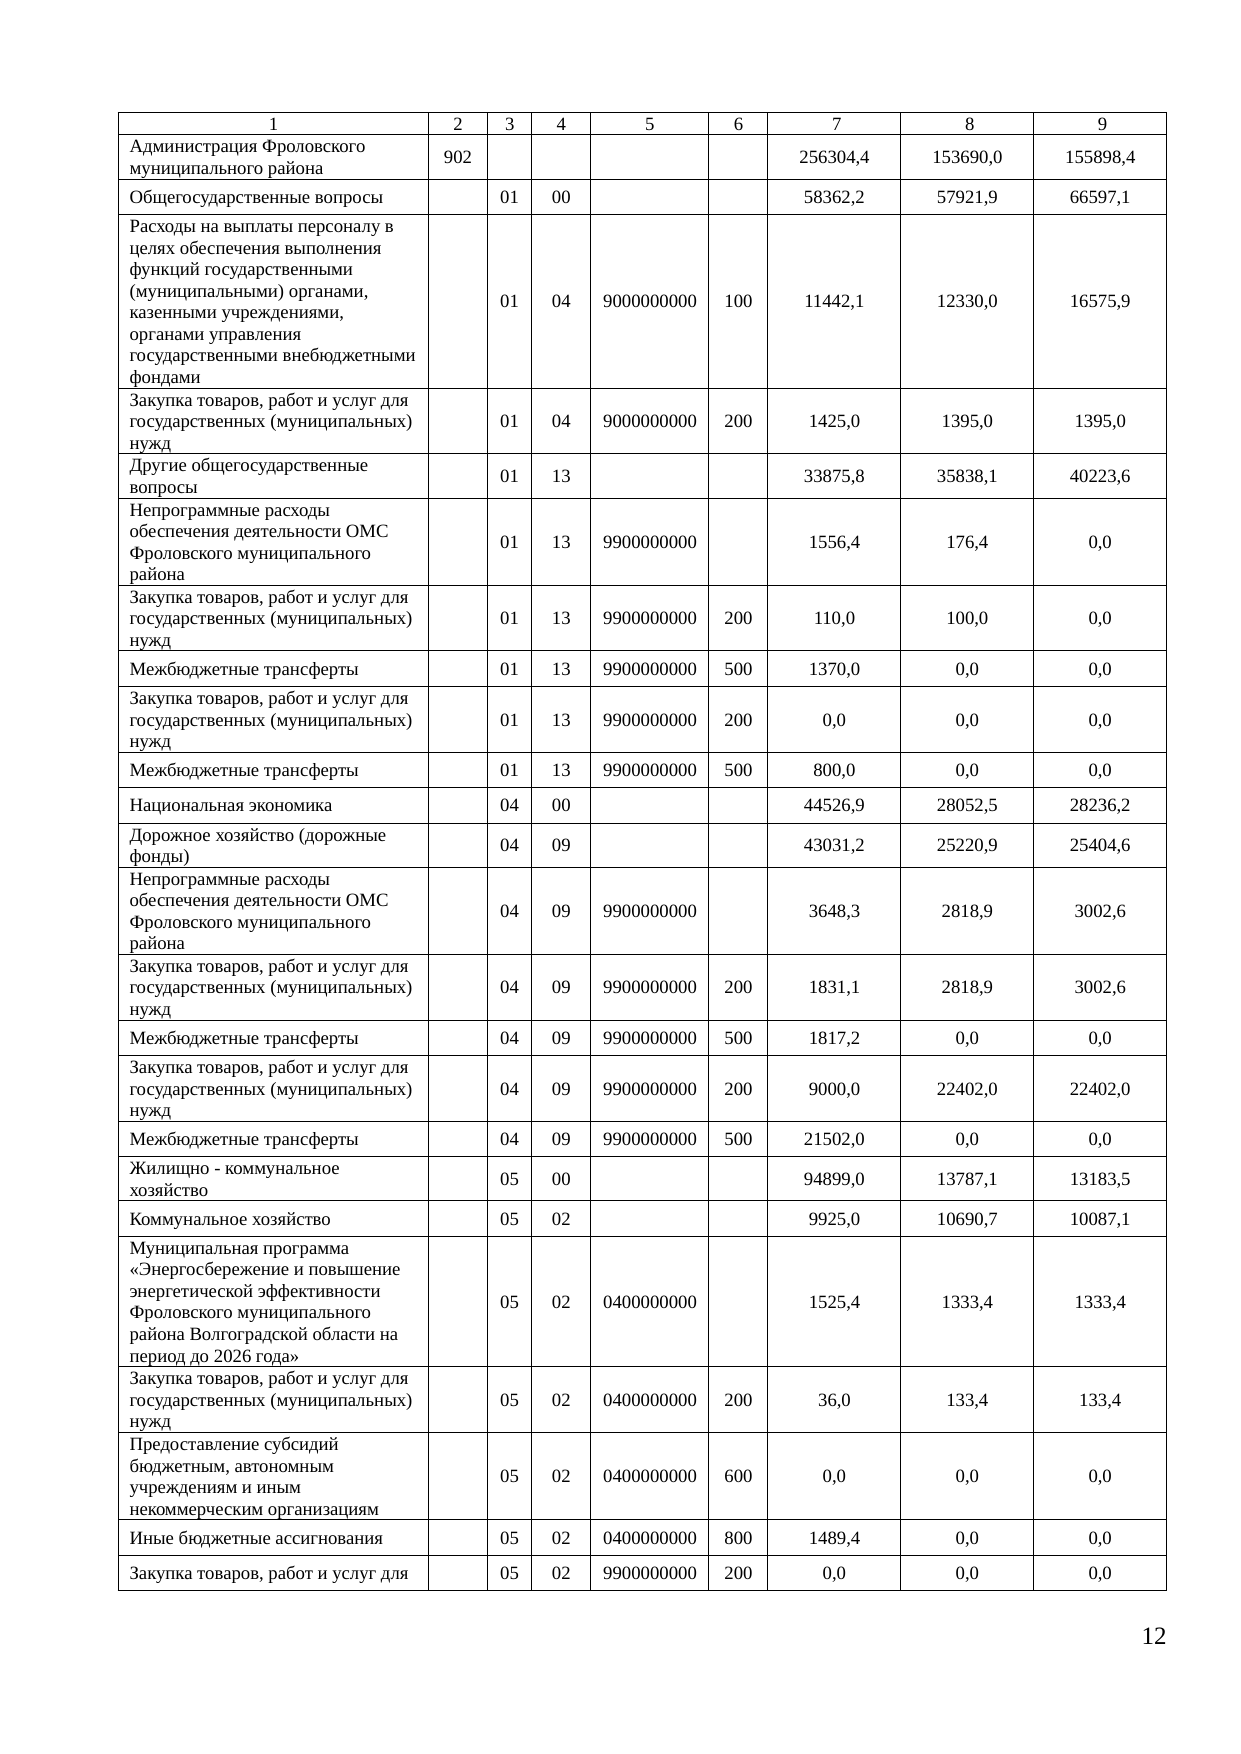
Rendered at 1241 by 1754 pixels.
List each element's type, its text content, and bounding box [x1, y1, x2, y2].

table_cell 44526,9 [768, 788, 900, 822]
table_cell Межбюджетные трансферты [119, 651, 428, 686]
table_cell 01 [488, 389, 531, 453]
table_cell 2818,9 [901, 868, 1033, 954]
table_cell 9900000000 [591, 651, 708, 686]
table_cell [429, 955, 487, 1019]
table_cell 0,0 [901, 687, 1033, 752]
table_cell 09 [532, 868, 590, 954]
table_cell 13183,5 [1034, 1157, 1166, 1200]
table_cell Межбюджетные трансферты [119, 1122, 428, 1156]
table_cell [429, 868, 487, 954]
table_cell Предоставление субсидий бюджетным, автономным учреждениям и иным некоммерческим организациям [119, 1433, 428, 1519]
table_cell 0,0 [901, 1433, 1033, 1519]
table_cell 16575,9 [1034, 215, 1166, 387]
table_cell 01 [488, 454, 531, 497]
table_cell Расходы на выплаты персоналу в целях обеспечения выполнения функций государственными (муниципальными) органами, казенными учреждениями, органами управления государственными внебюджетными фондами [119, 215, 428, 387]
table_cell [119, 1556, 428, 1590]
table_cell 04 [488, 868, 531, 954]
table_cell 02 [532, 1201, 590, 1236]
table_cell 21502,0 [768, 1122, 900, 1156]
table_cell [591, 180, 708, 214]
table_cell 0,0 [768, 687, 900, 752]
table_cell [591, 1201, 708, 1236]
table_cell 1556,4 [768, 499, 900, 585]
table_cell 57921,9 [901, 180, 1033, 214]
table_cell 0,0 [901, 753, 1033, 787]
table_cell 0,0 [1034, 1021, 1166, 1055]
table_cell 0400000000 [591, 1433, 708, 1519]
table_cell 33875,8 [768, 454, 900, 497]
table_cell 0,0 [768, 1433, 900, 1519]
table_cell 01 [488, 499, 531, 585]
table_cell [429, 1056, 487, 1121]
table_cell 0400000000 [591, 1367, 708, 1432]
table_cell 500 [709, 1021, 767, 1055]
table_cell 1817,2 [768, 1021, 900, 1055]
table_cell 9900000000 [591, 687, 708, 752]
table_cell [429, 824, 487, 867]
table_cell 1395,0 [1034, 389, 1166, 453]
table_cell [429, 586, 487, 650]
table_cell [429, 389, 487, 453]
table_cell [591, 788, 708, 822]
table_cell 9000000000 [591, 389, 708, 453]
table_cell [532, 135, 590, 178]
table_cell 04 [488, 1122, 531, 1156]
table_cell 100 [709, 215, 767, 387]
table_cell Межбюджетные трансферты [119, 753, 428, 787]
table_cell 0400000000 [591, 1237, 708, 1366]
table_cell [429, 753, 487, 787]
table_cell 09 [532, 824, 590, 867]
table_cell 9900000000 [591, 1556, 708, 1590]
table_cell 100,0 [901, 586, 1033, 650]
table_cell [488, 135, 531, 178]
table_cell 0,0 [1034, 1122, 1166, 1156]
table_cell Национальная экономика [119, 788, 428, 822]
table_cell 9000000000 [591, 215, 708, 387]
table_cell 01 [488, 180, 531, 214]
table_cell Непрограммные расходы обеспечения деятельности ОМС Фроловского муниципального района [119, 868, 428, 954]
table_cell 0,0 [901, 1520, 1033, 1554]
table_cell [709, 824, 767, 867]
table_cell [429, 215, 487, 387]
table_cell 155898,4 [1034, 135, 1166, 178]
table_cell 00 [532, 788, 590, 822]
table_cell 176,4 [901, 499, 1033, 585]
table_cell 0,0 [1034, 1556, 1166, 1590]
table_cell 902 [429, 135, 487, 178]
table_cell 05 [488, 1367, 531, 1432]
table_cell 35838,1 [901, 454, 1033, 497]
table_cell 09 [532, 1122, 590, 1156]
table_cell 36,0 [768, 1367, 900, 1432]
table_cell 04 [532, 389, 590, 453]
table_cell 200 [709, 586, 767, 650]
table_cell [591, 135, 708, 178]
table_cell 09 [532, 1056, 590, 1121]
table_cell Жилищно - коммунальное хозяйство [119, 1157, 428, 1200]
table_cell [429, 499, 487, 585]
table_cell Администрация Фроловского муниципального района [119, 135, 428, 178]
table_cell [429, 1520, 487, 1554]
table_cell 500 [709, 651, 767, 686]
table_cell [429, 1367, 487, 1432]
table_cell 500 [709, 753, 767, 787]
table_cell 02 [532, 1556, 590, 1590]
table_cell [429, 687, 487, 752]
table_cell 153690,0 [901, 135, 1033, 178]
table_cell Муниципальная программа «Энергосбережение и повышение энергетической эффективности Фроловского муниципального района Волгоградской области на период до 2026 года» [119, 1237, 428, 1366]
table_cell 0,0 [1034, 1520, 1166, 1554]
table_cell 01 [488, 651, 531, 686]
table_cell 05 [488, 1157, 531, 1200]
table_cell 9900000000 [591, 753, 708, 787]
table_cell 02 [532, 1367, 590, 1432]
table_cell 40223,6 [1034, 454, 1166, 497]
table_cell 05 [488, 1556, 531, 1590]
table_cell 28236,2 [1034, 788, 1166, 822]
table_cell 3 [488, 113, 531, 134]
table_cell 00 [532, 1157, 590, 1200]
table_cell [709, 1157, 767, 1200]
table_cell Непрограммные расходы обеспечения деятельности ОМС Фроловского муниципального района [119, 499, 428, 585]
table_cell 1333,4 [901, 1237, 1033, 1366]
table_cell 7 [768, 113, 900, 134]
table_cell 800 [709, 1520, 767, 1554]
table_cell 0,0 [1034, 586, 1166, 650]
table_cell 02 [532, 1237, 590, 1366]
table_cell 200 [709, 1556, 767, 1590]
table_cell 9900000000 [591, 955, 708, 1019]
table_cell 01 [488, 687, 531, 752]
table_cell 02 [532, 1433, 590, 1519]
table_cell 43031,2 [768, 824, 900, 867]
table_cell [591, 824, 708, 867]
table_cell 10087,1 [1034, 1201, 1166, 1236]
table_cell [709, 499, 767, 585]
table_cell 1425,0 [768, 389, 900, 453]
table_cell 9900000000 [591, 1122, 708, 1156]
table_cell Межбюджетные трансферты [119, 1021, 428, 1055]
table_cell 3002,6 [1034, 955, 1166, 1019]
table_cell Дорожное хозяйство (дорожные фонды) [119, 824, 428, 867]
table_cell 9925,0 [768, 1201, 900, 1236]
table_cell [429, 1556, 487, 1590]
table_cell 00 [532, 180, 590, 214]
table_cell 110,0 [768, 586, 900, 650]
table_cell 22402,0 [1034, 1056, 1166, 1121]
table_cell Закупка товаров, работ и услуг для государственных (муниципальных) нужд [119, 1056, 428, 1121]
table_cell 9900000000 [591, 1056, 708, 1121]
table_cell 09 [532, 1021, 590, 1055]
table_cell 9900000000 [591, 1021, 708, 1055]
table_cell 25220,9 [901, 824, 1033, 867]
table_cell 28052,5 [901, 788, 1033, 822]
table_cell Иные бюджетные ассигнования [119, 1520, 428, 1554]
table_cell [709, 788, 767, 822]
table_cell 01 [488, 753, 531, 787]
table_cell 9 [1034, 113, 1166, 134]
table_cell 0,0 [901, 1021, 1033, 1055]
table_cell 13787,1 [901, 1157, 1033, 1200]
table_cell 1525,4 [768, 1237, 900, 1366]
table_cell 04 [488, 788, 531, 822]
table_cell 2818,9 [901, 955, 1033, 1019]
table_cell 05 [488, 1433, 531, 1519]
table_cell [429, 1122, 487, 1156]
table_cell [429, 1021, 487, 1055]
table_cell 3002,6 [1034, 868, 1166, 954]
table_cell 10690,7 [901, 1201, 1033, 1236]
table_cell 0,0 [1034, 1433, 1166, 1519]
table_cell 04 [532, 215, 590, 387]
table_cell 1489,4 [768, 1520, 900, 1554]
table_cell 0,0 [1034, 687, 1166, 752]
table_cell 2 [429, 113, 487, 134]
table_cell 13 [532, 687, 590, 752]
table_cell 133,4 [901, 1367, 1033, 1432]
table_cell 0,0 [1034, 499, 1166, 585]
table_cell 200 [709, 955, 767, 1019]
table_cell 13 [532, 753, 590, 787]
table_cell 09 [532, 955, 590, 1019]
table_cell 3648,3 [768, 868, 900, 954]
table_cell 800,0 [768, 753, 900, 787]
table_cell 133,4 [1034, 1367, 1166, 1432]
table_cell Коммунальное хозяйство [119, 1201, 428, 1236]
table_cell 0,0 [901, 1122, 1033, 1156]
table_cell [709, 180, 767, 214]
table_cell [429, 180, 487, 214]
table_cell 01 [488, 586, 531, 650]
table_cell [709, 1201, 767, 1236]
table_cell [709, 1237, 767, 1366]
table_cell 1395,0 [901, 389, 1033, 453]
table_cell 04 [488, 1056, 531, 1121]
table_cell 13 [532, 499, 590, 585]
table_cell Закупка товаров, работ и услуг для государственных (муниципальных) нужд [119, 687, 428, 752]
table_cell 12330,0 [901, 215, 1033, 387]
table_cell 1370,0 [768, 651, 900, 686]
table_cell 0,0 [1034, 651, 1166, 686]
table_cell 05 [488, 1520, 531, 1554]
table_cell 0400000000 [591, 1520, 708, 1554]
table_cell 0,0 [768, 1556, 900, 1590]
table_cell Закупка товаров, работ и услуг для государственных (муниципальных) нужд [119, 955, 428, 1019]
table_cell 200 [709, 1056, 767, 1121]
table_cell [429, 454, 487, 497]
table_cell [709, 868, 767, 954]
table_cell Закупка товаров, работ и услуг для государственных (муниципальных) нужд [119, 389, 428, 453]
table_cell 04 [488, 824, 531, 867]
table_cell 200 [709, 1367, 767, 1432]
table_cell [429, 1433, 487, 1519]
table_cell Закупка товаров, работ и услуг для государственных (муниципальных) нужд [119, 1367, 428, 1432]
table_cell 13 [532, 651, 590, 686]
table_cell 0,0 [1034, 753, 1166, 787]
table_cell 25404,6 [1034, 824, 1166, 867]
table_cell 9000,0 [768, 1056, 900, 1121]
table_cell Другие общегосударственные вопросы [119, 454, 428, 497]
table_cell 6 [709, 113, 767, 134]
table_cell [709, 135, 767, 178]
table_cell 66597,1 [1034, 180, 1166, 214]
table_cell [591, 1157, 708, 1200]
table_cell 256304,4 [768, 135, 900, 178]
table_cell 1333,4 [1034, 1237, 1166, 1366]
table_cell [429, 1157, 487, 1200]
table_cell 4 [532, 113, 590, 134]
table_cell [591, 454, 708, 497]
table_cell 600 [709, 1433, 767, 1519]
table_cell 8 [901, 113, 1033, 134]
table_cell 04 [488, 1021, 531, 1055]
table_cell 9900000000 [591, 868, 708, 954]
table_cell 0,0 [901, 1556, 1033, 1590]
table_cell 5 [591, 113, 708, 134]
table_cell 13 [532, 586, 590, 650]
table_cell 02 [532, 1520, 590, 1554]
table_cell 58362,2 [768, 180, 900, 214]
table_cell 13 [532, 454, 590, 497]
table_cell 200 [709, 687, 767, 752]
table_cell 1831,1 [768, 955, 900, 1019]
table_cell [429, 1201, 487, 1236]
table_cell 1 [119, 113, 428, 134]
table_cell 05 [488, 1201, 531, 1236]
table_cell [429, 1237, 487, 1366]
table_cell Общегосударственные вопросы [119, 180, 428, 214]
table_cell 500 [709, 1122, 767, 1156]
table_cell 11442,1 [768, 215, 900, 387]
table_cell [429, 651, 487, 686]
table_cell 05 [488, 1237, 531, 1366]
table_cell 200 [709, 389, 767, 453]
table_cell 22402,0 [901, 1056, 1033, 1121]
table_cell 9900000000 [591, 499, 708, 585]
table_cell 9900000000 [591, 586, 708, 650]
table_cell 0,0 [901, 651, 1033, 686]
table_cell [709, 454, 767, 497]
table_cell 04 [488, 955, 531, 1019]
table_cell [429, 788, 487, 822]
table_cell 01 [488, 215, 531, 387]
table_cell Закупка товаров, работ и услуг для государственных (муниципальных) нужд [119, 586, 428, 650]
table_cell 94899,0 [768, 1157, 900, 1200]
